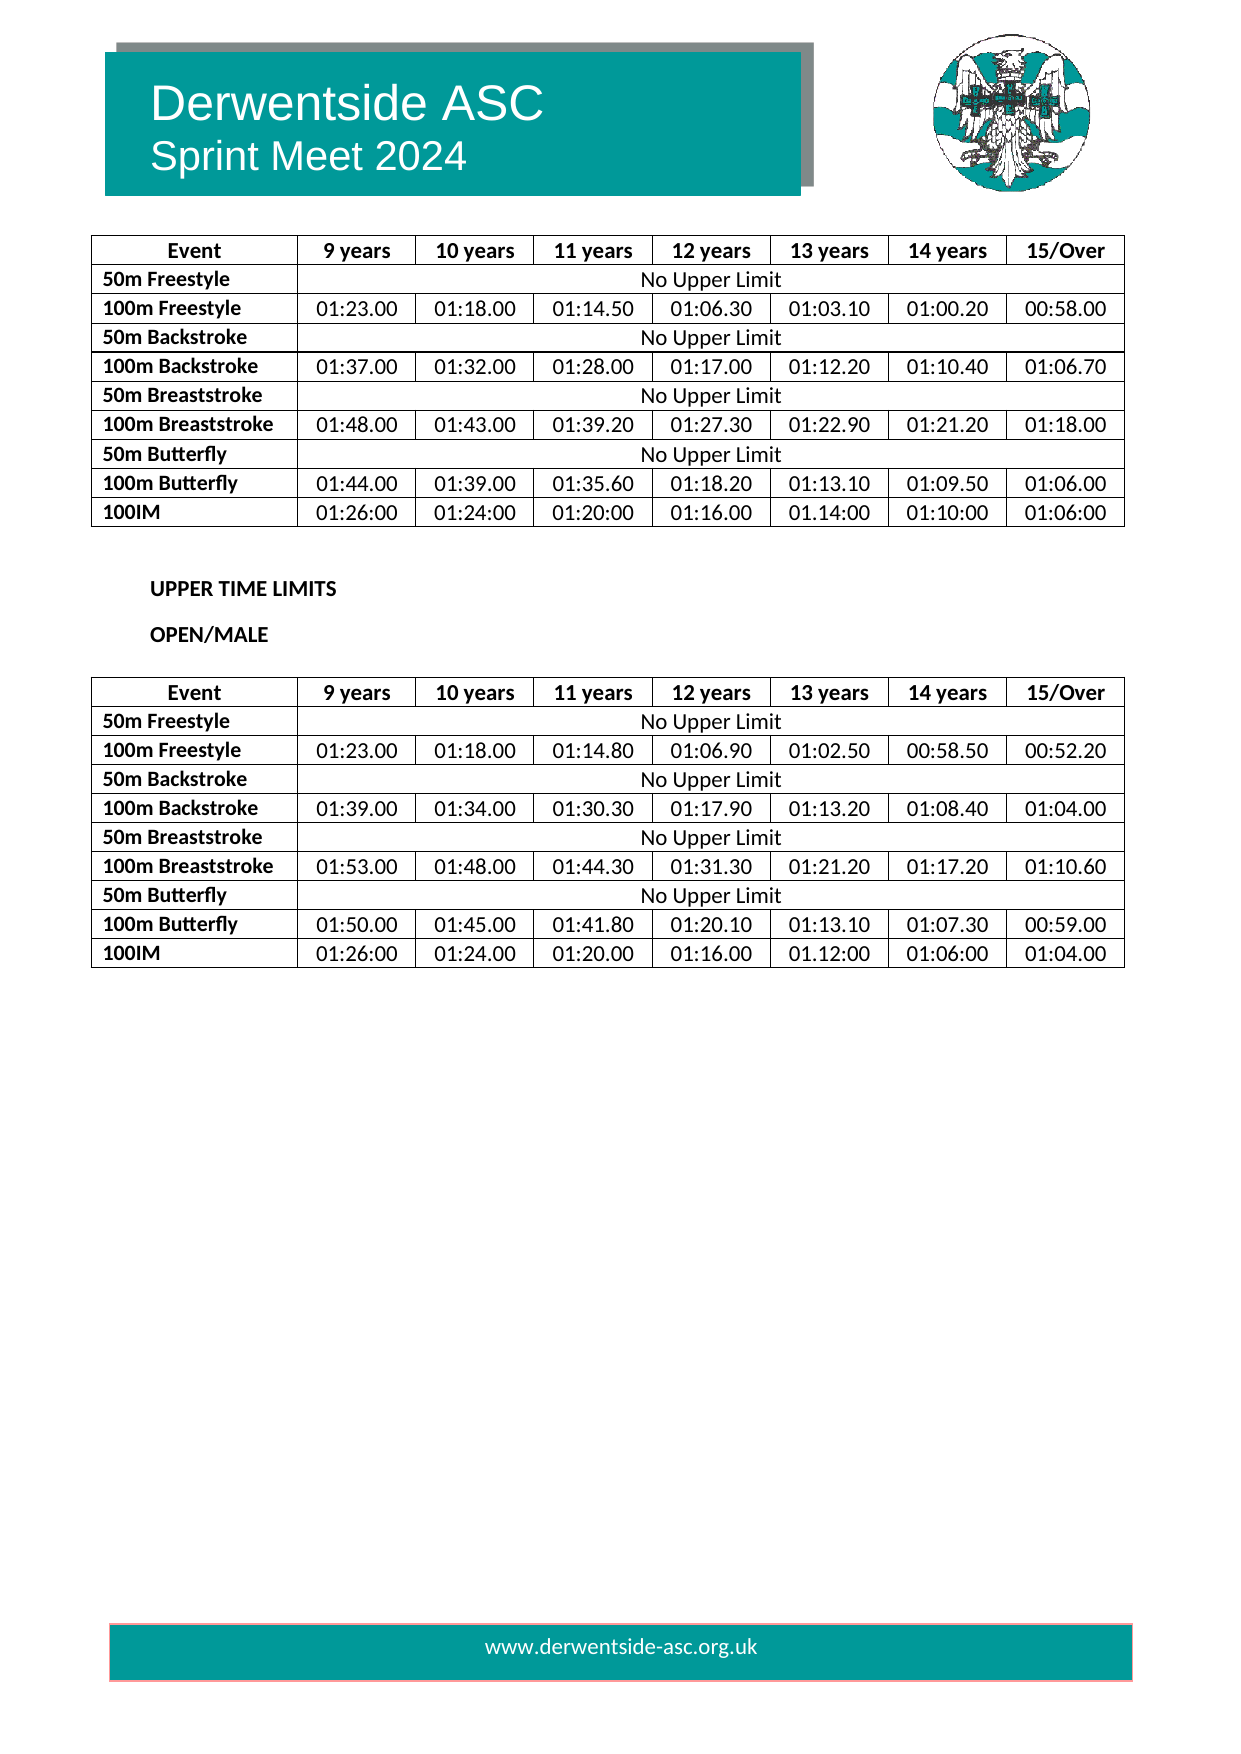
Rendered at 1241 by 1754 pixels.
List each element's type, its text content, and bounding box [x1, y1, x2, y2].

table_cell 50m Breaststroke [92, 382, 297, 409]
table_cell 01:27.30 [653, 411, 770, 439]
table_cell 01:23.00 [298, 294, 415, 322]
table_header 9 years [298, 678, 415, 706]
table_cell No Upper Limit [298, 765, 1124, 793]
table_cell 01:30.30 [534, 794, 652, 822]
table_cell 100m Backstroke [92, 353, 297, 381]
table_cell 50m Backstroke [92, 324, 297, 351]
table_cell 01:09.50 [889, 469, 1006, 497]
table_header 11 years [534, 236, 652, 264]
table_cell 01:24.00 [416, 939, 533, 967]
table_cell 01:21.20 [889, 411, 1006, 439]
table_cell 01:13.10 [771, 469, 888, 497]
text OPEN/MALE [150, 621, 1090, 649]
table_cell 100m Freestyle [92, 736, 297, 764]
table_header 15/Over [1007, 236, 1124, 264]
table_cell 01:26:00 [298, 939, 415, 967]
table_cell 01:04.00 [1007, 939, 1124, 967]
table_cell 100m Butterfly [92, 910, 297, 938]
table_cell 01:14.80 [534, 736, 652, 764]
table_cell 50m Freestyle [92, 707, 297, 735]
table_cell 01:16.00 [653, 939, 770, 967]
table_cell 01:26:00 [298, 498, 415, 526]
table_header 12 years [653, 678, 770, 706]
table_cell 01:04.00 [1007, 794, 1124, 822]
table_cell 01:45.00 [416, 910, 533, 938]
table_cell 100m Breaststroke [92, 852, 297, 880]
table_cell 01:07.30 [889, 910, 1006, 938]
table_cell 01:53.00 [298, 852, 415, 880]
table_cell 01:06.30 [653, 294, 770, 322]
table_cell 01:20:00 [534, 498, 652, 526]
picture [930, 34, 1091, 195]
table_cell 01:28.00 [534, 353, 652, 381]
table_cell 01:06:00 [1007, 498, 1124, 526]
table_cell 01.14:00 [771, 498, 888, 526]
table_cell 100m Breaststroke [92, 411, 297, 439]
table_cell 01:35.60 [534, 469, 652, 497]
picture [116, 42, 814, 187]
table_cell 01:13.20 [771, 794, 888, 822]
table_cell 01:44.30 [534, 852, 652, 880]
table_cell 01:17.00 [653, 353, 770, 381]
table_cell 00:58.00 [1007, 294, 1124, 322]
table_cell 01:37.00 [298, 353, 415, 381]
table_cell No Upper Limit [298, 707, 1124, 735]
table_cell No Upper Limit [298, 823, 1124, 851]
table_cell 01:18.00 [416, 736, 533, 764]
table_cell 01:18.20 [653, 469, 770, 497]
table_cell 01:06:00 [889, 939, 1006, 967]
table_header Event [92, 236, 297, 264]
table_cell 01:34.00 [416, 794, 533, 822]
table_header 10 years [416, 678, 533, 706]
table_cell 01:10.40 [889, 353, 1006, 381]
table_cell 01:44.00 [298, 469, 415, 497]
table_cell No Upper Limit [298, 881, 1124, 909]
table_cell 01:03.10 [771, 294, 888, 322]
table_header 9 years [298, 236, 415, 264]
table_cell 01:21.20 [771, 852, 888, 880]
table_cell 01:20.00 [534, 939, 652, 967]
table_cell No Upper Limit [298, 324, 1124, 351]
table_cell 01:22.90 [771, 411, 888, 439]
table_cell 01:23.00 [298, 736, 415, 764]
table_cell 01:50.00 [298, 910, 415, 938]
table_cell 50m Butterfly [92, 881, 297, 909]
table_cell 50m Backstroke [92, 765, 297, 793]
table_header 15/Over [1007, 678, 1124, 706]
table_header 10 years [416, 236, 533, 264]
table_header Event [92, 678, 297, 706]
table_cell 01:32.00 [416, 353, 533, 381]
table_header 13 years [771, 678, 888, 706]
table_cell 01:14.50 [534, 294, 652, 322]
table_header 14 years [889, 678, 1006, 706]
table_cell 01:08.40 [889, 794, 1006, 822]
table_cell 00:58.50 [889, 736, 1006, 764]
table_cell 01:39.00 [416, 469, 533, 497]
table_cell 01:39.20 [534, 411, 652, 439]
table_cell 01:02.50 [771, 736, 888, 764]
table_cell No Upper Limit [298, 382, 1124, 409]
table_cell 50m Butterfly [92, 440, 297, 468]
table_cell 01:20.10 [653, 910, 770, 938]
table_cell 100m Backstroke [92, 794, 297, 822]
table_cell 01:18.00 [416, 294, 533, 322]
table_header 11 years [534, 678, 652, 706]
table_cell 01:00.20 [889, 294, 1006, 322]
table_cell 01.12:00 [771, 939, 888, 967]
table_cell 01:48.00 [416, 852, 533, 880]
table_cell No Upper Limit [298, 265, 1124, 293]
table_cell 01:41.80 [534, 910, 652, 938]
table_cell 100m Butterfly [92, 469, 297, 497]
picture [106, 58, 800, 189]
table_cell 01:17.20 [889, 852, 1006, 880]
table_cell 100IM [92, 498, 297, 526]
table_cell 01:10:00 [889, 498, 1006, 526]
table_cell No Upper Limit [298, 440, 1124, 468]
table_cell 01:43.00 [416, 411, 533, 439]
table_cell 01:16.00 [653, 498, 770, 526]
table_header 12 years [653, 236, 770, 264]
table_header 13 years [771, 236, 888, 264]
table_cell 01:31.30 [653, 852, 770, 880]
table_cell 00:59.00 [1007, 910, 1124, 938]
table_cell 01:10.60 [1007, 852, 1124, 880]
table_header 14 years [889, 236, 1006, 264]
table_cell 01:17.90 [653, 794, 770, 822]
table_cell 01:13.10 [771, 910, 888, 938]
table_cell 01:48.00 [298, 411, 415, 439]
table_cell 100IM [92, 939, 297, 967]
table_cell 50m Freestyle [92, 265, 297, 293]
table_cell 100m Freestyle [92, 294, 297, 322]
table_cell 01:06.70 [1007, 353, 1124, 381]
table_cell 01:06.90 [653, 736, 770, 764]
text UPPER TIME LIMITS [150, 574, 1090, 602]
table_cell 01:39.00 [298, 794, 415, 822]
table_cell 01:18.00 [1007, 411, 1124, 439]
table_cell 01:06.00 [1007, 469, 1124, 497]
table_cell 01:12.20 [771, 353, 888, 381]
table_cell 01:24:00 [416, 498, 533, 526]
table_cell 50m Breaststroke [92, 823, 297, 851]
table_cell 00:52.20 [1007, 736, 1124, 764]
